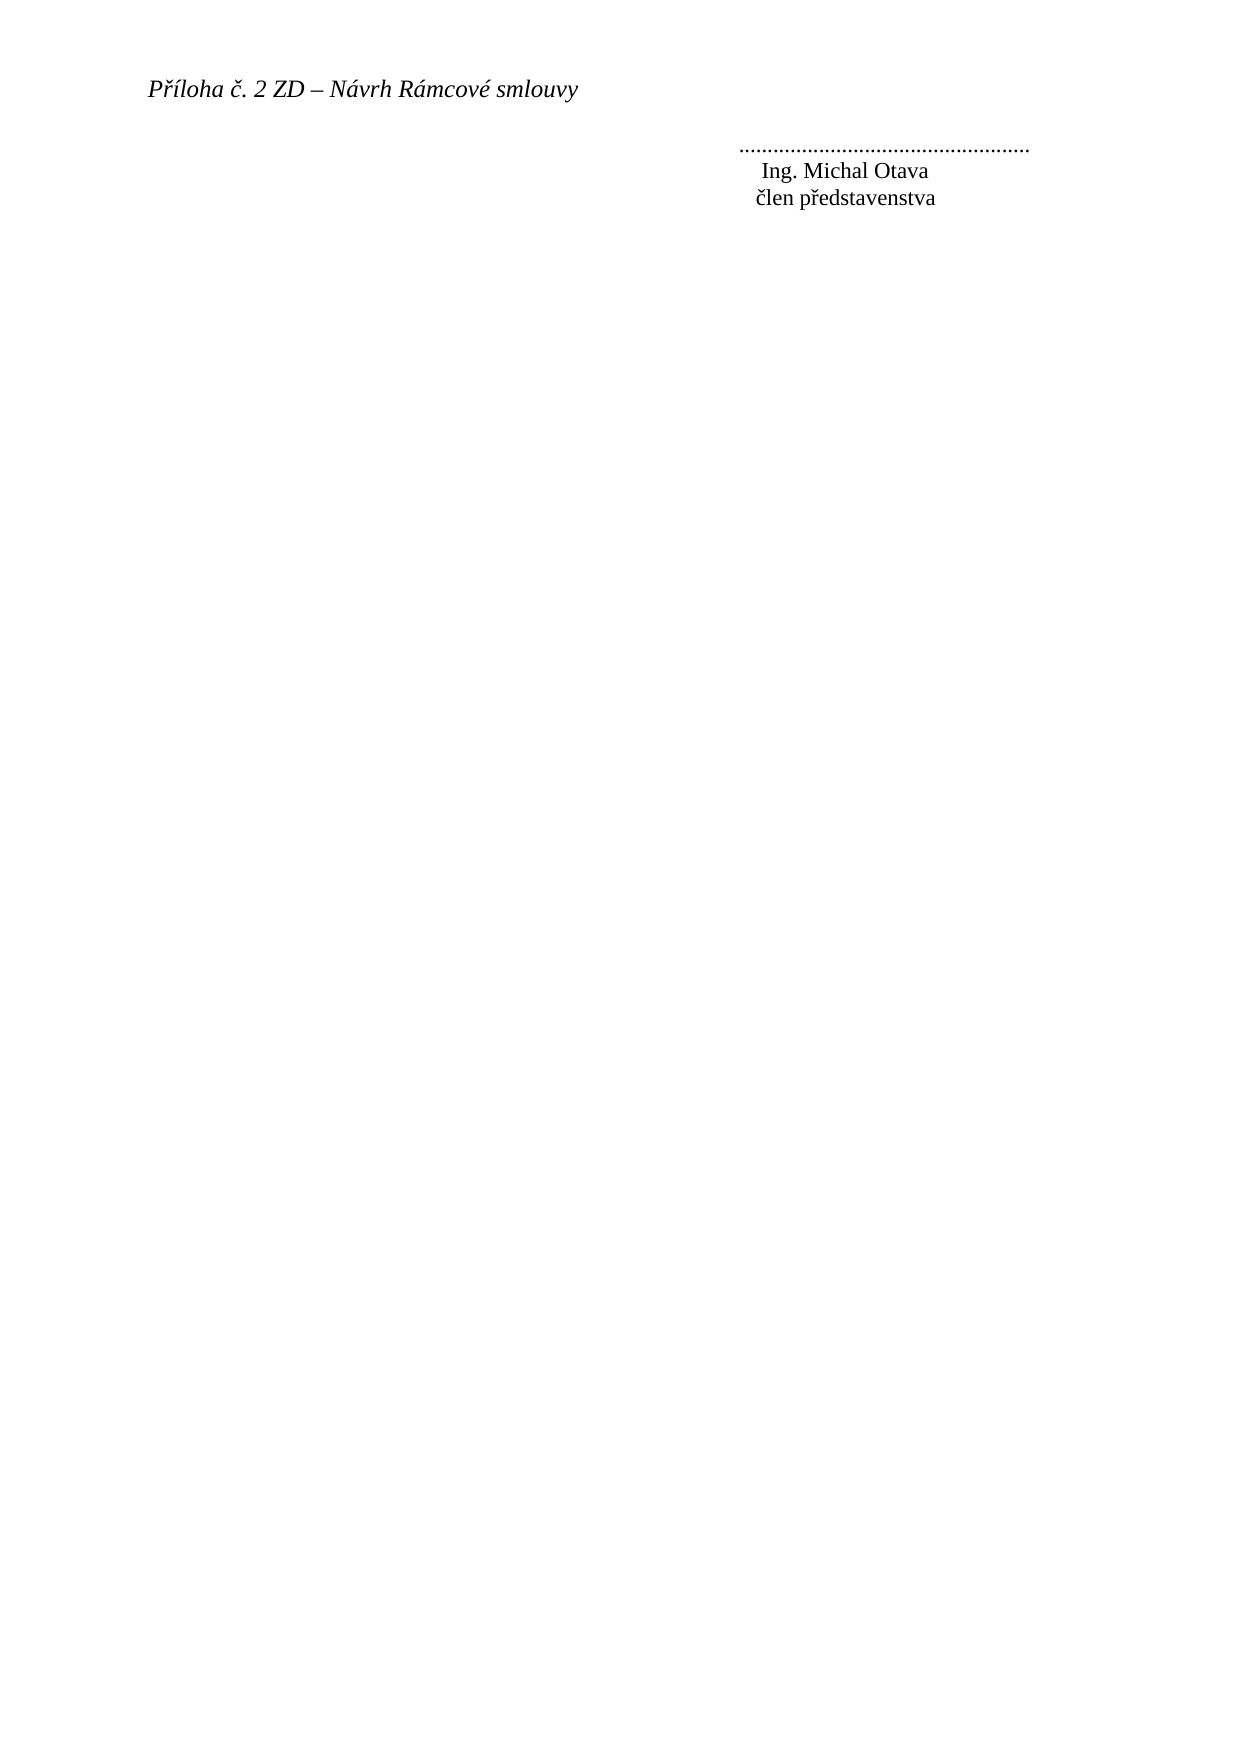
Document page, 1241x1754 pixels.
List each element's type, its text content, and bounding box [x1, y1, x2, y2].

text člen představenstva [738, 184, 1152, 210]
text Ing. Michal Otava [738, 157, 1152, 184]
text ................................................... [665, 131, 1152, 157]
